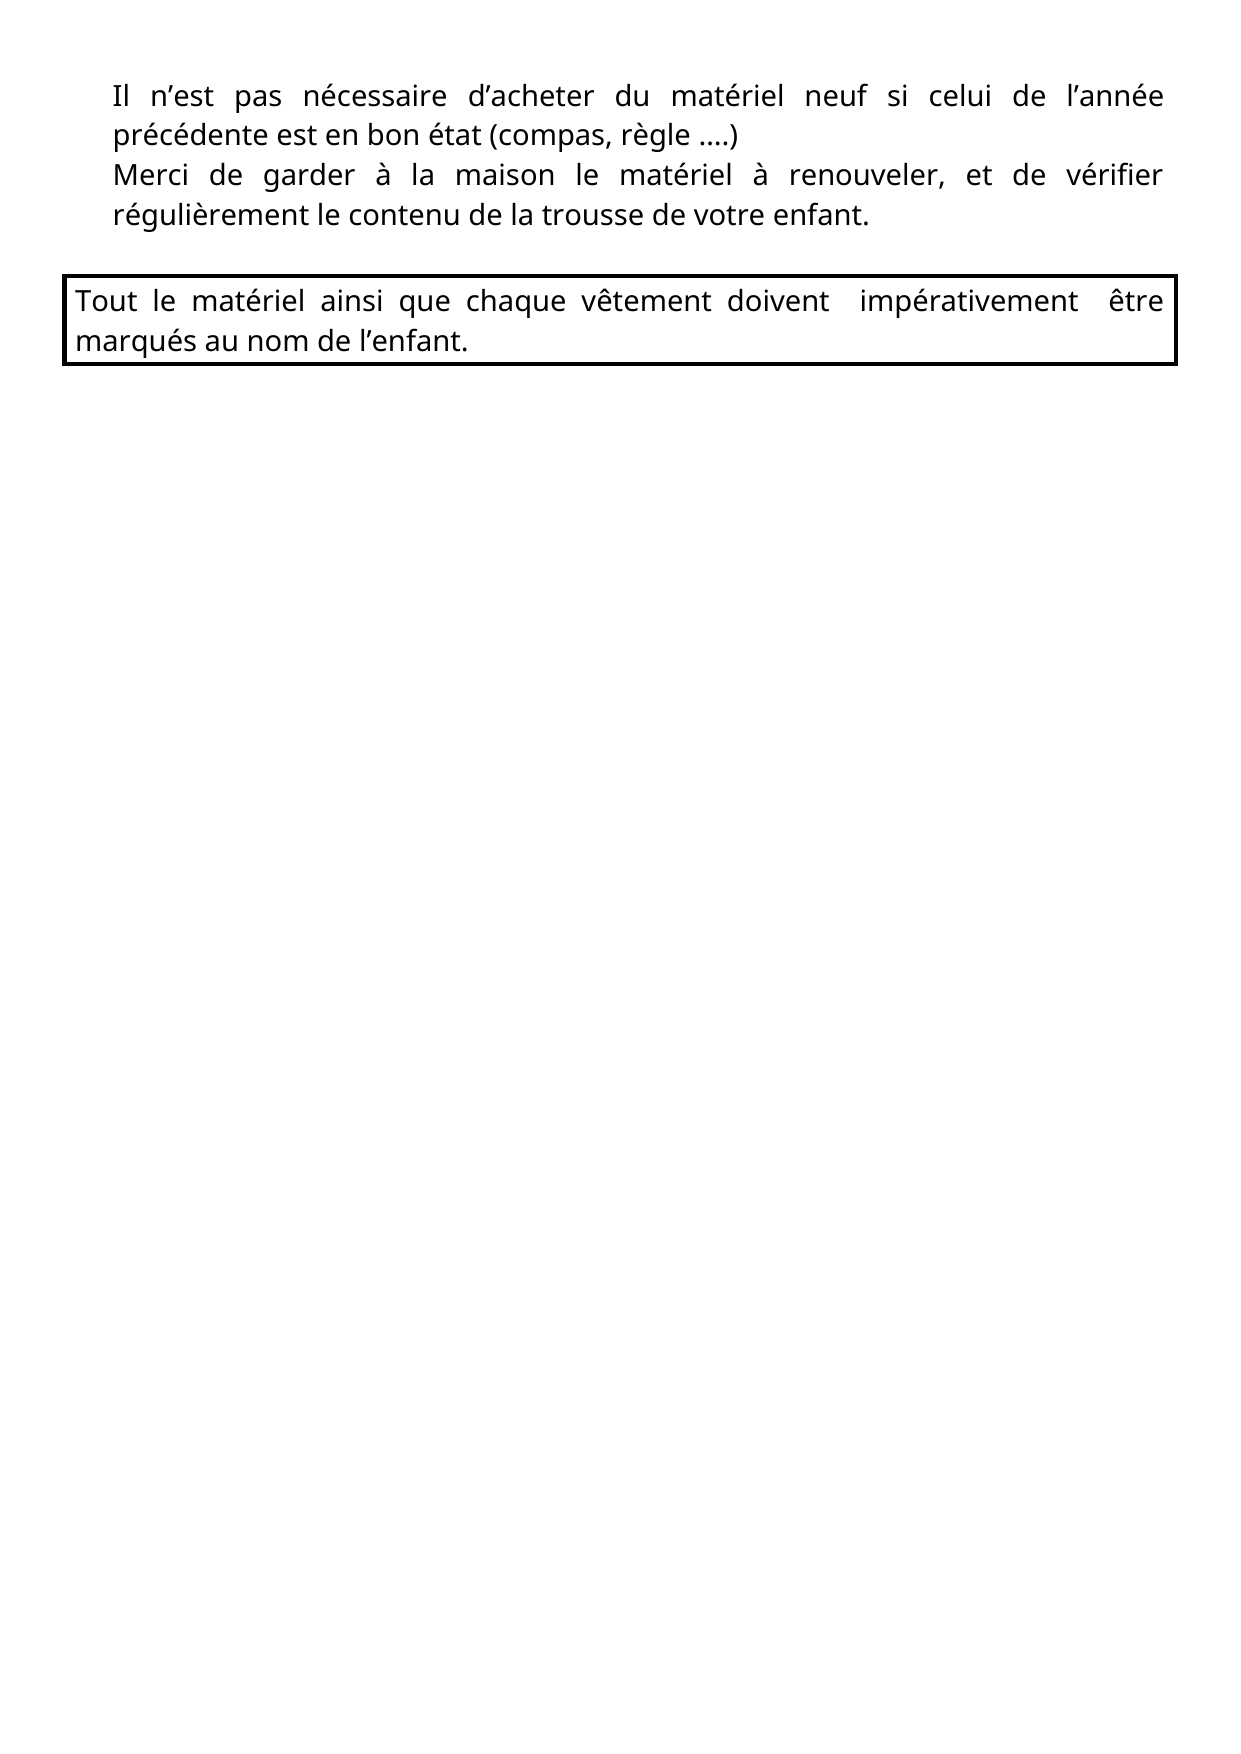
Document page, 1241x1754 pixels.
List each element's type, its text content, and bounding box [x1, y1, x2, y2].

text Tout le matériel ainsi que chaque vêtement doivent impérativement être marqués au nom de l’enfant. [67, 278, 1174, 362]
text Il n’est pas nécessaire d’acheter du matériel neuf si celui de l’année précédente est en bon état (compas, règle ….) [112, 75, 1165, 154]
text Merci de garder à la maison le matériel à renouveler, et de vérifier régulièrement le contenu de la trousse de votre enfant. [112, 154, 1165, 234]
